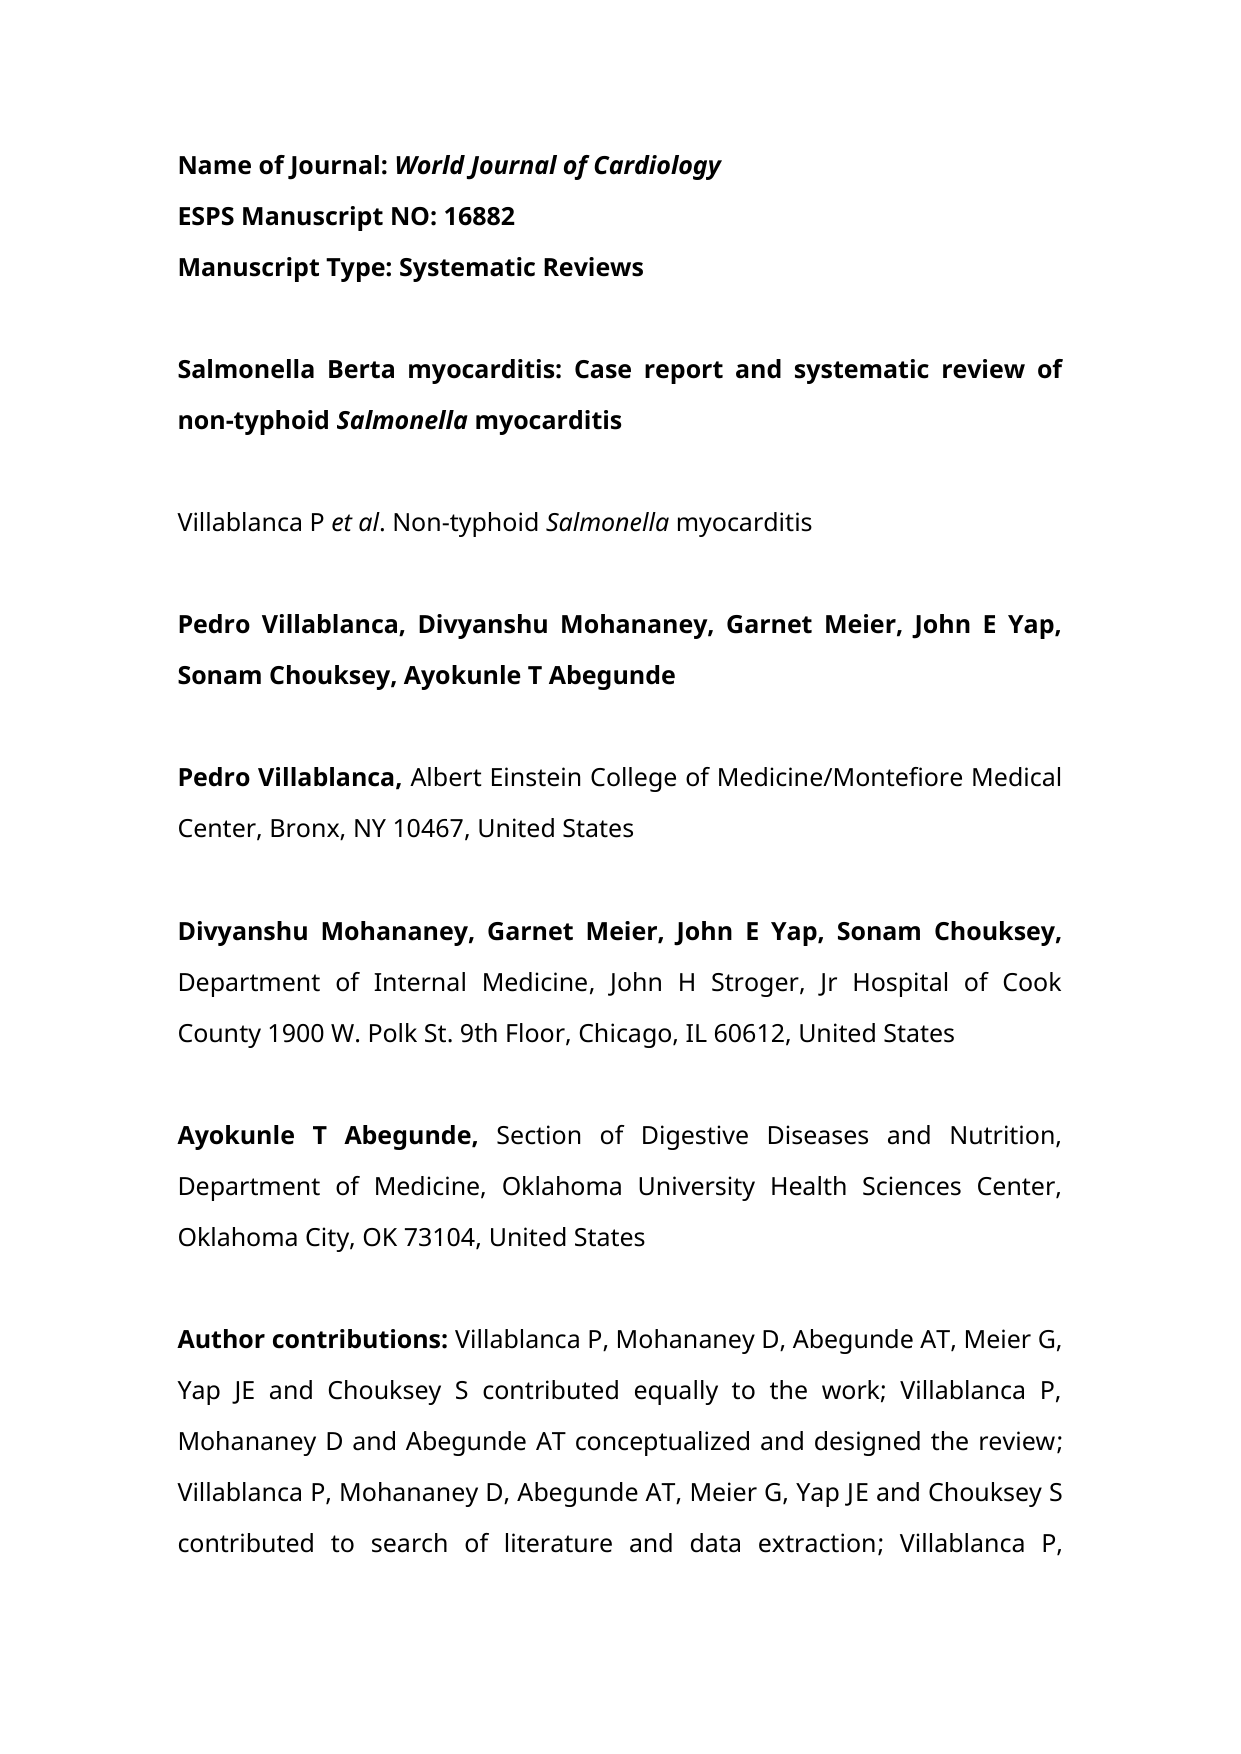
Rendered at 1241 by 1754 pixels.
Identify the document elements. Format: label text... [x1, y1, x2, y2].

text ESPS Manuscript NO: 16882 [177, 199, 1063, 233]
text Ayokunle T Abegunde, Section of Digestive Diseases and Nutrition, Department of Medicine, Oklahoma University Health Sciences Center, Oklahoma City, OK 73104, United States [177, 1117, 1063, 1253]
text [177, 1322, 1063, 1560]
text Pedro Villablanca, Divyanshu Mohananey, Garnet Meier, John E Yap, Sonam Chouksey, Ayokunle T Abegunde [177, 607, 1063, 692]
text Pedro Villablanca, Albert Einstein College of Medicine/Montefiore Medical Center, Bronx, NY 10467, United States [177, 760, 1063, 845]
text Divyanshu Mohananey, Garnet Meier, John E Yap, Sonam Chouksey, Department of Internal Medicine, John H Stroger, Jr Hospital of Cook County 1900 W. Polk St. 9th Floor, Chicago, IL 60612, United States [177, 913, 1063, 1049]
text Villablanca P et al. Non-typhoid Salmonella myocarditis [177, 505, 1063, 539]
text Manuscript Type: Systematic Reviews [177, 250, 1063, 284]
text Salmonella Berta myocarditis: Case report and systematic review of non-typhoid Salmonella myocarditis [177, 352, 1063, 437]
text Name of Journal: World Journal of Cardiology [177, 148, 1063, 182]
